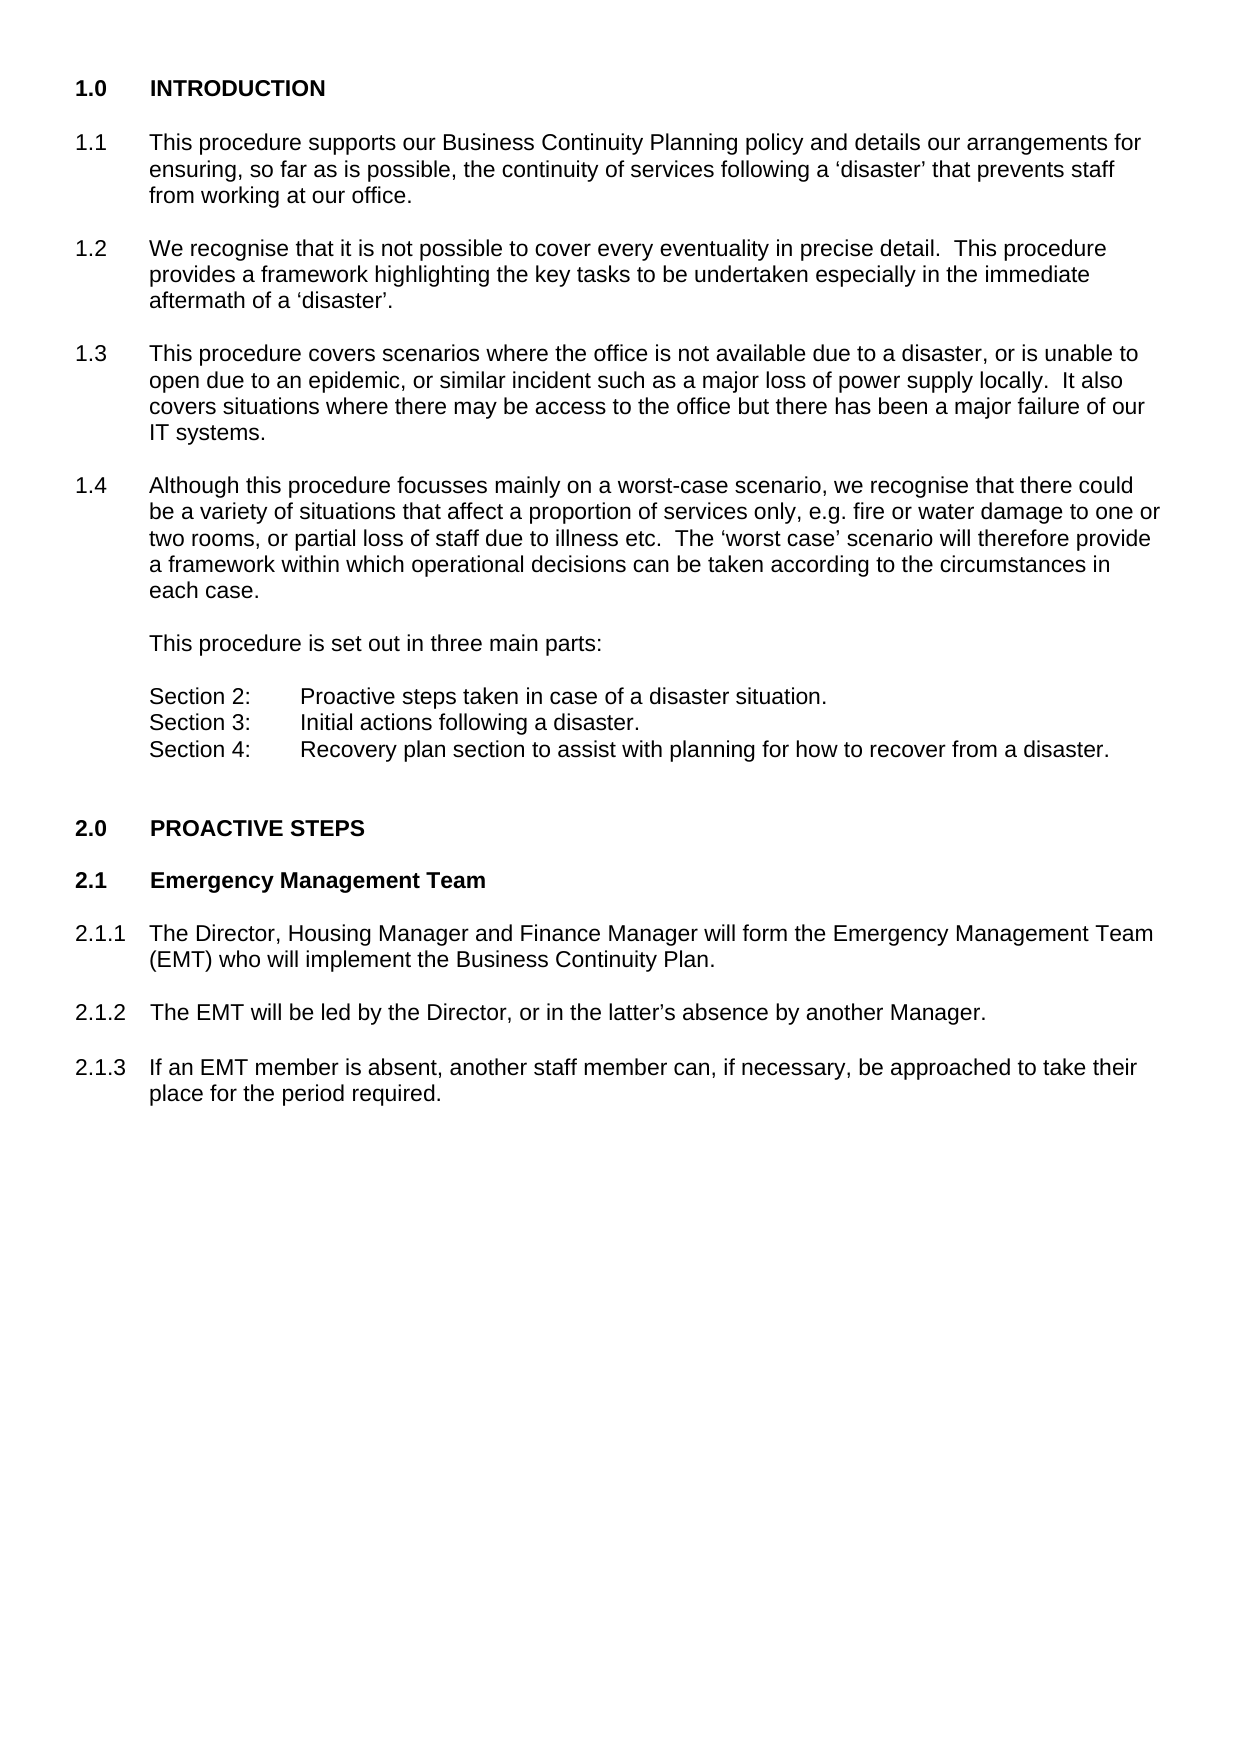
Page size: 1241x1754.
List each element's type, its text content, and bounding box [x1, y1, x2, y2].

text 1.0 INTRODUCTION [75, 75, 1165, 101]
text 2.1.1 The Director, Housing Manager and Finance Manager will form the Emergency Management Team (EMT) who will implement the Business Continuity Plan. [75, 920, 1165, 973]
text This procedure is set out in three main parts: [149, 630, 1165, 656]
text 2.1 Emergency Management Team [75, 867, 1165, 894]
text 2.1.3 If an EMT member is absent, another staff member can, if necessary, be approached to take their place for the period required. [75, 1053, 1165, 1106]
text 2.0 PROACTIVE STEPS [75, 814, 1165, 841]
text 1.1 This procedure supports our Business Continuity Planning policy and details our arrangements for ensuring, so far as is possible, the continuity of services following a ‘disaster’ that prevents staff from working at our office. [75, 129, 1165, 208]
text Section 2: Proactive steps taken in case of a disaster situation. [149, 683, 1165, 709]
text 1.2 We recognise that it is not possible to cover every eventuality in precise detail. This procedure provides a framework highlighting the key tasks to be undertaken especially in the immediate aftermath of a ‘disaster’. [75, 235, 1165, 314]
text 1.4 Although this procedure focusses mainly on a worst-case scenario, we recognise that there could be a variety of situations that affect a proportion of services only, e.g. fire or water damage to one or two rooms, or partial loss of staff due to illness etc. The ‘worst case’ scenario will therefore provide a framework within which operational decisions can be taken according to the circumstances in each case. [75, 472, 1165, 604]
text Section 4: Recovery plan section to assist with planning for how to recover from a disaster. [149, 736, 1165, 762]
text Section 3: Initial actions following a disaster. [149, 709, 1165, 736]
text 1.3 This procedure covers scenarios where the office is not available due to a disaster, or is unable to open due to an epidemic, or similar incident such as a major loss of power supply locally. It also covers situations where there may be access to the office but there has been a major failure of our IT systems. [75, 340, 1165, 446]
text 2.1.2 The EMT will be led by the Director, or in the latter’s absence by another Manager. [75, 999, 1165, 1025]
